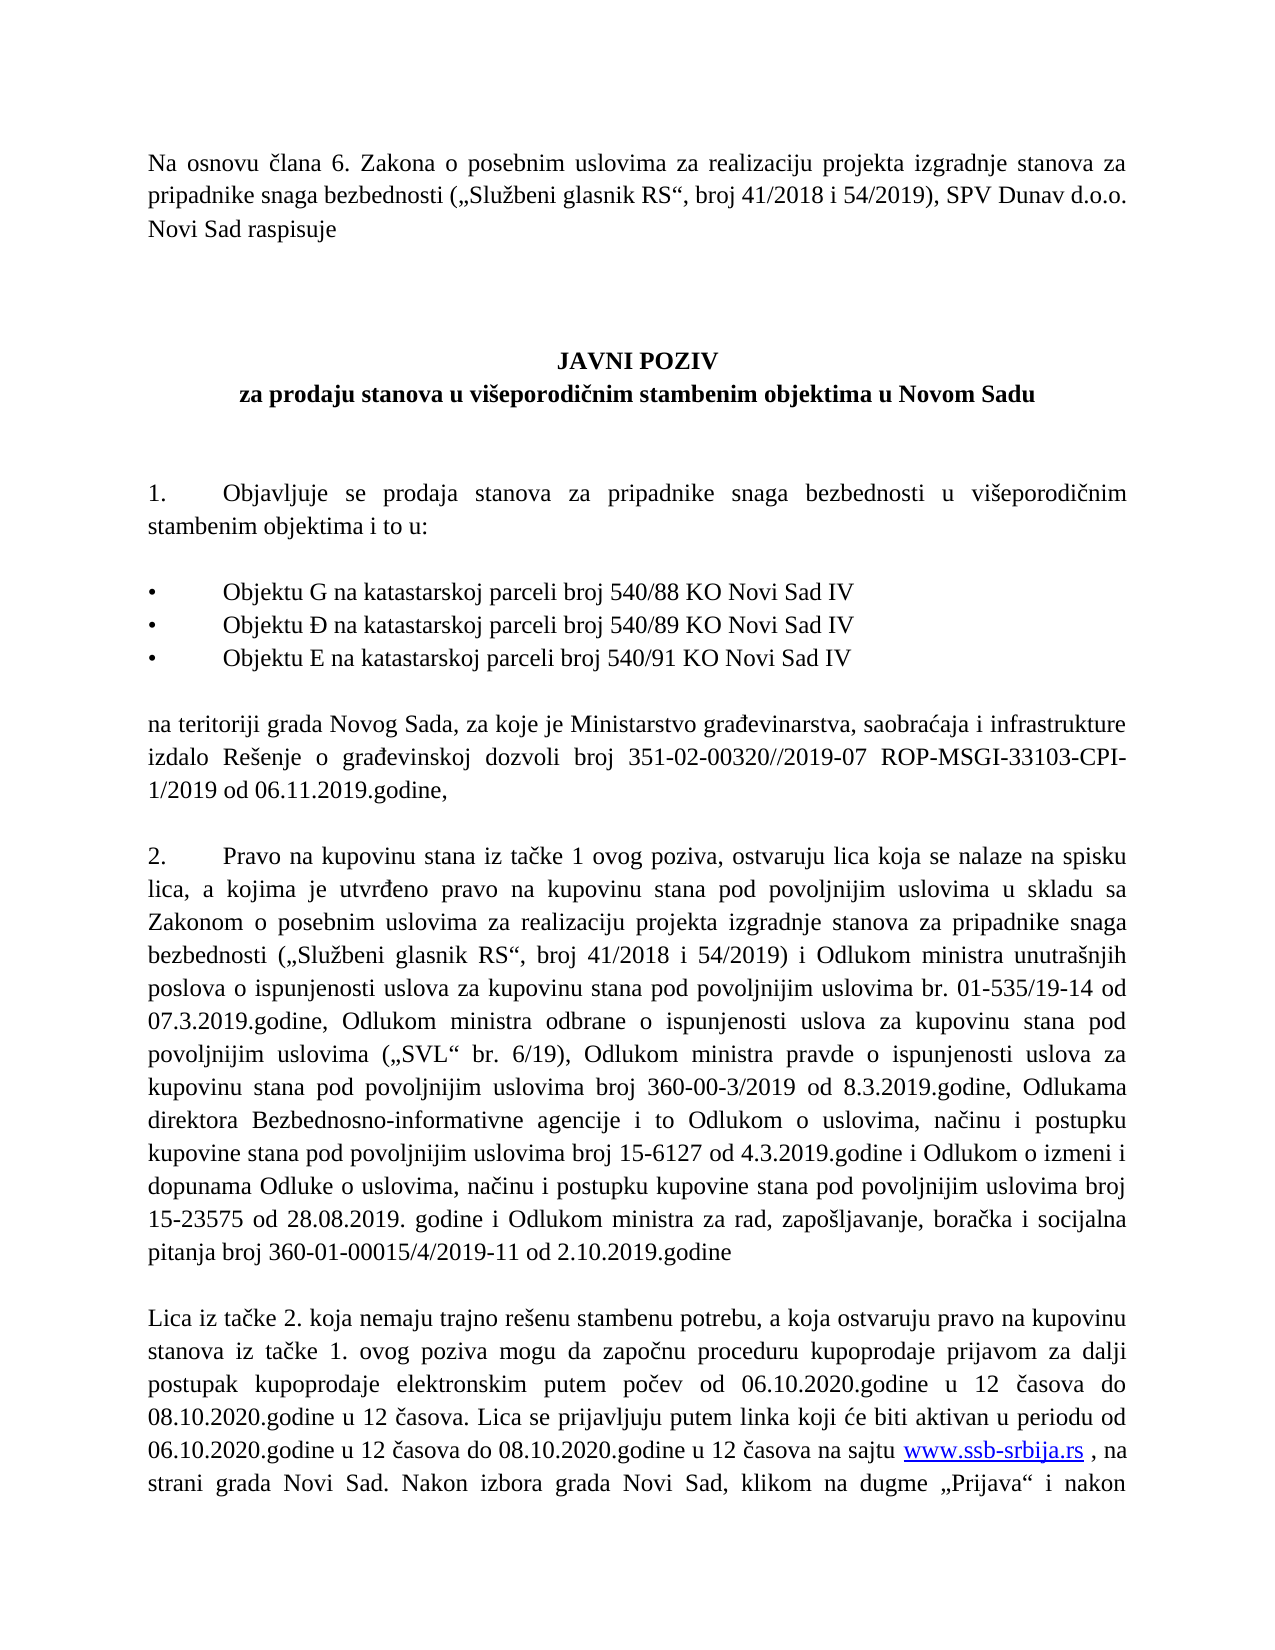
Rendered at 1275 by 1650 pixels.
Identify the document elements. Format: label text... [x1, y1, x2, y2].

text Na osnovu člana 6. Zakona o posebnim uslovima za realizaciju projekta izgradnje stanova za pripadnike snaga bezbednosti („Službeni glasnik RS“, broj 41/2018 i 54/2019), SPV Dunav d.o.o. Novi Sad raspisuje [148, 148, 1127, 242]
text • Objektu Đ na katastarskoj parceli broj 540/89 KO Novi Sad IV [148, 610, 1127, 639]
text JAVNI POZIV [148, 346, 1127, 374]
text za prodaju stanova u višeporodičnim stambenim objektima u Novom Sadu [148, 379, 1127, 407]
text • Objektu G na katastarskoj parceli broj 540/88 KO Novi Sad IV [148, 577, 1127, 606]
text na teritoriji grada Novog Sada, za koje je Ministarstvo građevinarstva, saobraćaja i infrastrukture izdalo Rešenje o građevinskoj dozvoli broj 351-02-00320//2019-07 ROP-MSGI-33103-CPI-1/2019 od 06.11.2019.godine, [148, 709, 1127, 804]
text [148, 1303, 1127, 1497]
text 2. Pravo na kupovinu stana iz tačke 1 ovog poziva, ostvaruju lica koja se nalaze na spisku lica, a kojima je utvrđeno pravo na kupovinu stana pod povoljnijim uslovima u skladu sa Zakonom o posebnim uslovima za realizaciju projekta izgradnje stanova za pripadnike snaga bezbednosti („Službeni glasnik RS“, broj 41/2018 i 54/2019) i Odlukom ministra unutrašnjih poslova o ispunjenosti uslova za kupovinu stana pod povoljnijim uslovima br. 01-535/19-14 od 07.3.2019.godine, Odlukom ministra odbrane o ispunjenosti uslova za kupovinu stana pod povoljnijim uslovima („SVL“ br. 6/19), Odlukom ministra pravde o ispunjenosti uslova za kupovinu stana pod povoljnijim uslovima broj 360-00-3/2019 od 8.3.2019.godine, Odlukama direktora Bezbednosno-informativne agencije i to Odlukom o uslovima, načinu i postupku kupovine stana pod povoljnijim uslovima broj 15-6127 od 4.3.2019.godine i Odlukom o izmeni i dopunama Odluke o uslovima, načinu i postupku kupovine stana pod povoljnijim uslovima broj 15-23575 od 28.08.2019. godine i Odlukom ministra za rad, zapošljavanje, boračka i socijalna pitanja broj 360-01-00015/4/2019-11 od 2.10.2019.godine [148, 841, 1127, 1266]
text • Objektu E na katastarskoj parceli broj 540/91 KO Novi Sad IV [148, 643, 1127, 672]
text 1. Objavljuje se prodaja stanova za pripadnike snaga bezbednosti u višeporodičnim stambenim objektima i to u: [148, 478, 1127, 539]
